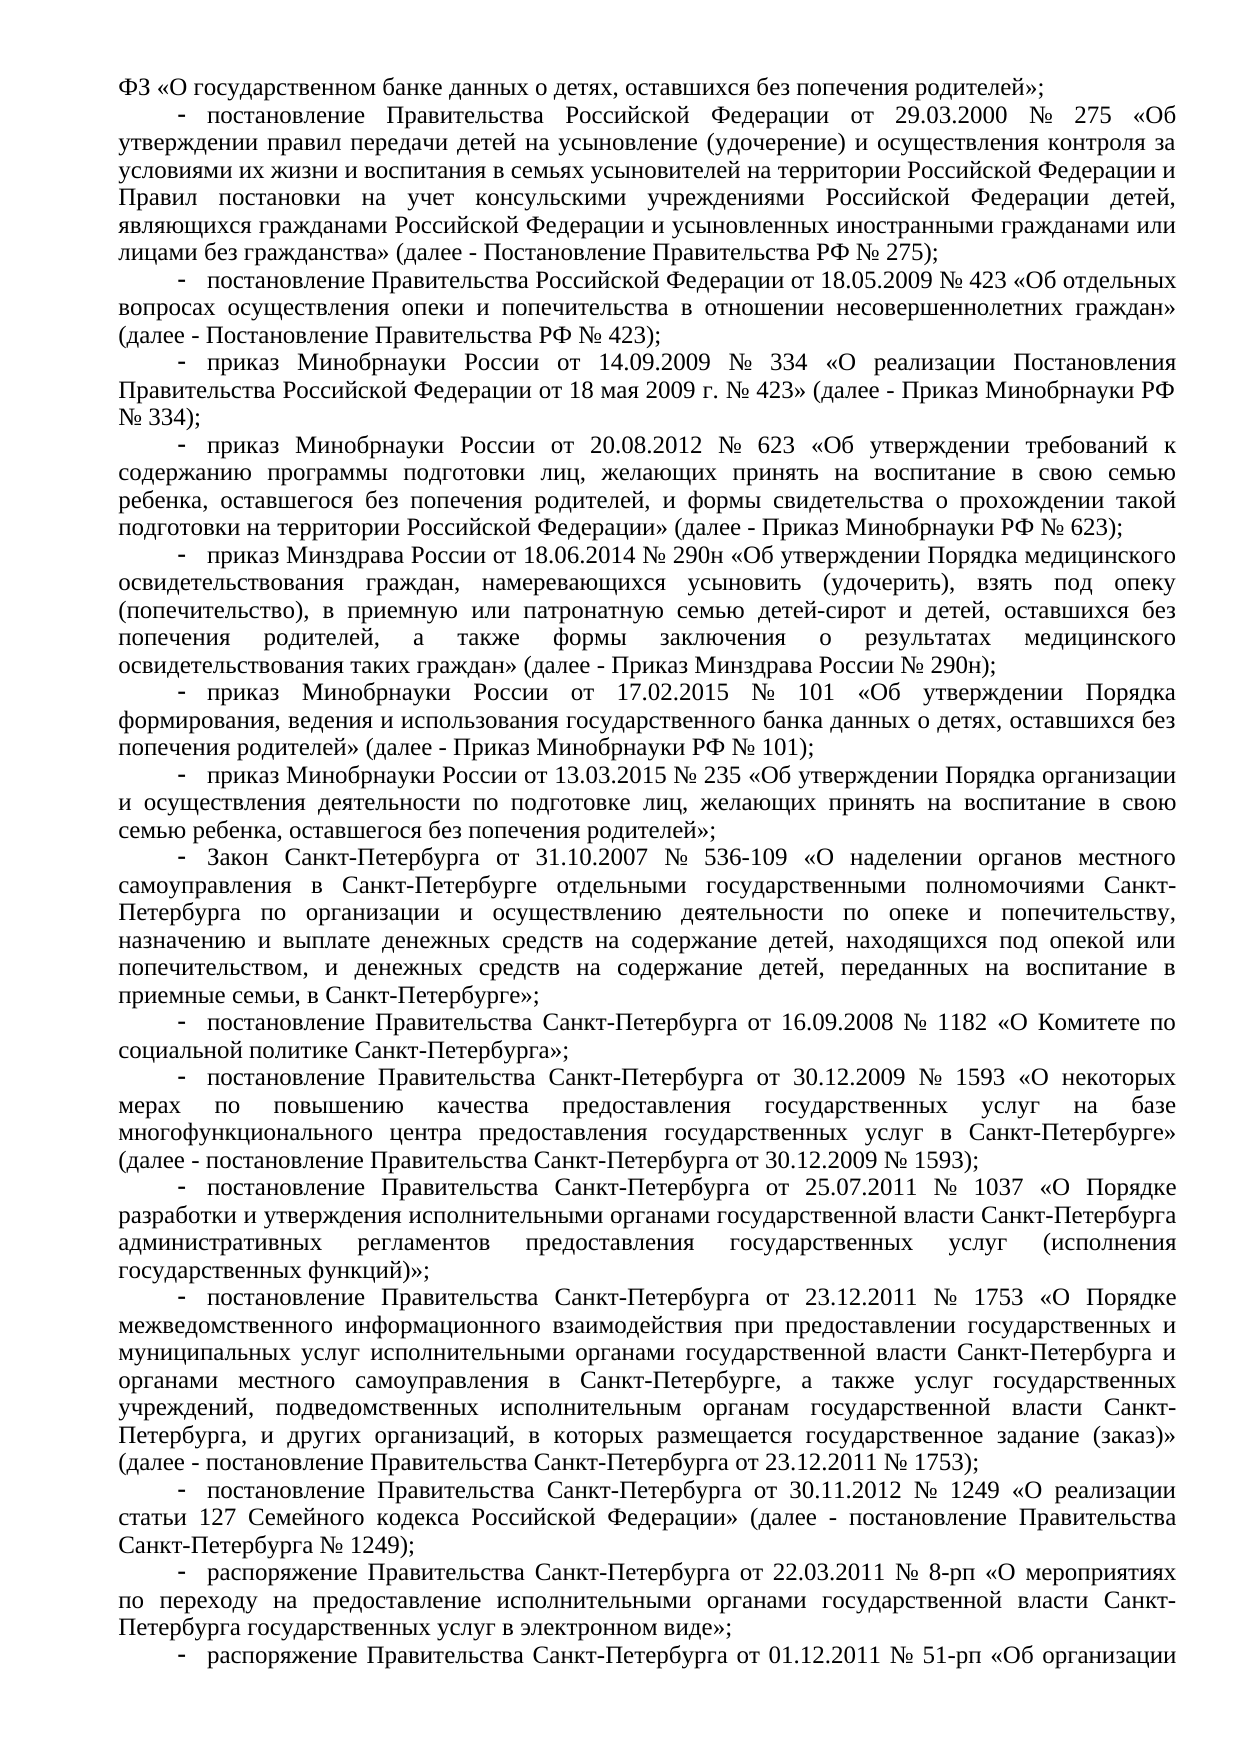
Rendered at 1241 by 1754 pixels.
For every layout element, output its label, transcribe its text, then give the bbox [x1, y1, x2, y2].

list постановление Правительства Санкт-Петербурга от 23.12.2011 № 1753 «О Порядке межведомственного информационного взаимодействия при предоставлении государственных и муниципальных услуг исполнительными органами государственной власти Санкт-Петербурга и органами местного самоуправления в Санкт-Петербурге, а также услуг государственных учреждений, подведомственных исполнительным органам государственной власти Санкт-Петербурга, и других организаций, в которых размещается государственное задание (заказ)» (далее - постановление Правительства Санкт-Петербурга от 23.12.2011 № 1753); [118, 1284, 1177, 1476]
list приказ Минобрнауки России от 14.09.2009 № 334 «О реализации Постановления Правительства Российской Федерации от 18 мая 2009 г. № 423» (далее - Приказ Минобрнауки РФ № 334); [118, 349, 1177, 431]
list приказ Минздрава России от 18.06.2014 № 290н «Об утверждении Порядка медицинского освидетельствования граждан, намеревающихся усыновить (удочерить), взять под опеку (попечительство), в приемную или патронатную семью детей-сирот и детей, оставшихся без попечения родителей, а также формы заключения о результатах медицинского освидетельствования таких граждан» (далее - Приказ Минздрава России № 290н); [118, 541, 1177, 679]
list постановление Правительства Санкт-Петербурга от 16.09.2008 № 1182 «О Комитете по социальной политике Санкт-Петербурга»; [118, 1009, 1177, 1064]
list постановление Правительства Российской Федерации от 29.03.2000 № 275 «Об утверждении правил передачи детей на усыновление (удочерение) и осуществления контроля за условиями их жизни и воспитания в семьях усыновителей на территории Российской Федерации и Правил постановки на учет консульскими учреждениями Российской Федерации детей, являющихся гражданами Российской Федерации и усыновленных иностранными гражданами или лицами без гражданства» (далее - Постановление Правительства РФ № 275); [118, 101, 1177, 266]
list постановление Правительства Санкт-Петербурга от 25.07.2011 № 1037 «О Порядке разработки и утверждения исполнительными органами государственной власти Санкт-Петербурга административных регламентов предоставления государственных услуг (исполнения государственных функций)»; [118, 1174, 1177, 1284]
list приказ Минобрнауки России от 17.02.2015 № 101 «Об утверждении Порядка формирования, ведения и использования государственного банка данных о детях, оставшихся без попечения родителей» (далее - Приказ Минобрнауки РФ № 101); [118, 679, 1177, 761]
list постановление Правительства Санкт-Петербурга от 30.11.2012 № 1249 «О реализации статьи 127 Семейного кодекса Российской Федерации» (далее - постановление Правительства Санкт-Петербурга № 1249); [118, 1476, 1177, 1559]
list постановление Правительства Санкт-Петербурга от 30.12.2009 № 1593 «О некоторых мерах по повышению качества предоставления государственных услуг на базе многофункционального центра предоставления государственных услуг в Санкт-Петербурге» (далее - постановление Правительства Санкт-Петербурга от 30.12.2009 № 1593); [118, 1064, 1177, 1174]
list приказ Минобрнауки России от 13.03.2015 № 235 «Об утверждении Порядка организации и осуществления деятельности по подготовке лиц, желающих принять на воспитание в свою семью ребенка, оставшегося без попечения родителей»; [118, 761, 1177, 844]
list приказ Минобрнауки России от 20.08.2012 № 623 «Об утверждении требований к содержанию программы подготовки лиц, желающих принять на воспитание в свою семью ребенка, оставшегося без попечения родителей, и формы свидетельства о прохождении такой подготовки на территории Российской Федерации» (далее - Приказ Минобрнауки РФ № 623); [118, 431, 1177, 541]
list распоряжение Правительства Санкт-Петербурга от 22.03.2011 № 8-рп «О мероприятиях по переходу на предоставление исполнительными органами государственной власти Санкт-Петербурга государственных услуг в электронном виде»; [118, 1559, 1177, 1641]
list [118, 74, 1177, 101]
list Закон Санкт-Петербурга от 31.10.2007 № 536-109 «О наделении органов местного самоуправления в Санкт-Петербурге отдельными государственными полномочиями Санкт-Петербурга по организации и осуществлению деятельности по опеке и попечительству, назначению и выплате денежных средств на содержание детей, находящихся под опекой или попечительством, и денежных средств на содержание детей, переданных на воспитание в приемные семьи, в Санкт-Петербурге»; [118, 844, 1177, 1009]
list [118, 1641, 1177, 1669]
list постановление Правительства Российской Федерации от 18.05.2009 № 423 «Об отдельных вопросах осуществления опеки и попечительства в отношении несовершеннолетних граждан» (далее - Постановление Правительства РФ № 423); [118, 266, 1177, 349]
